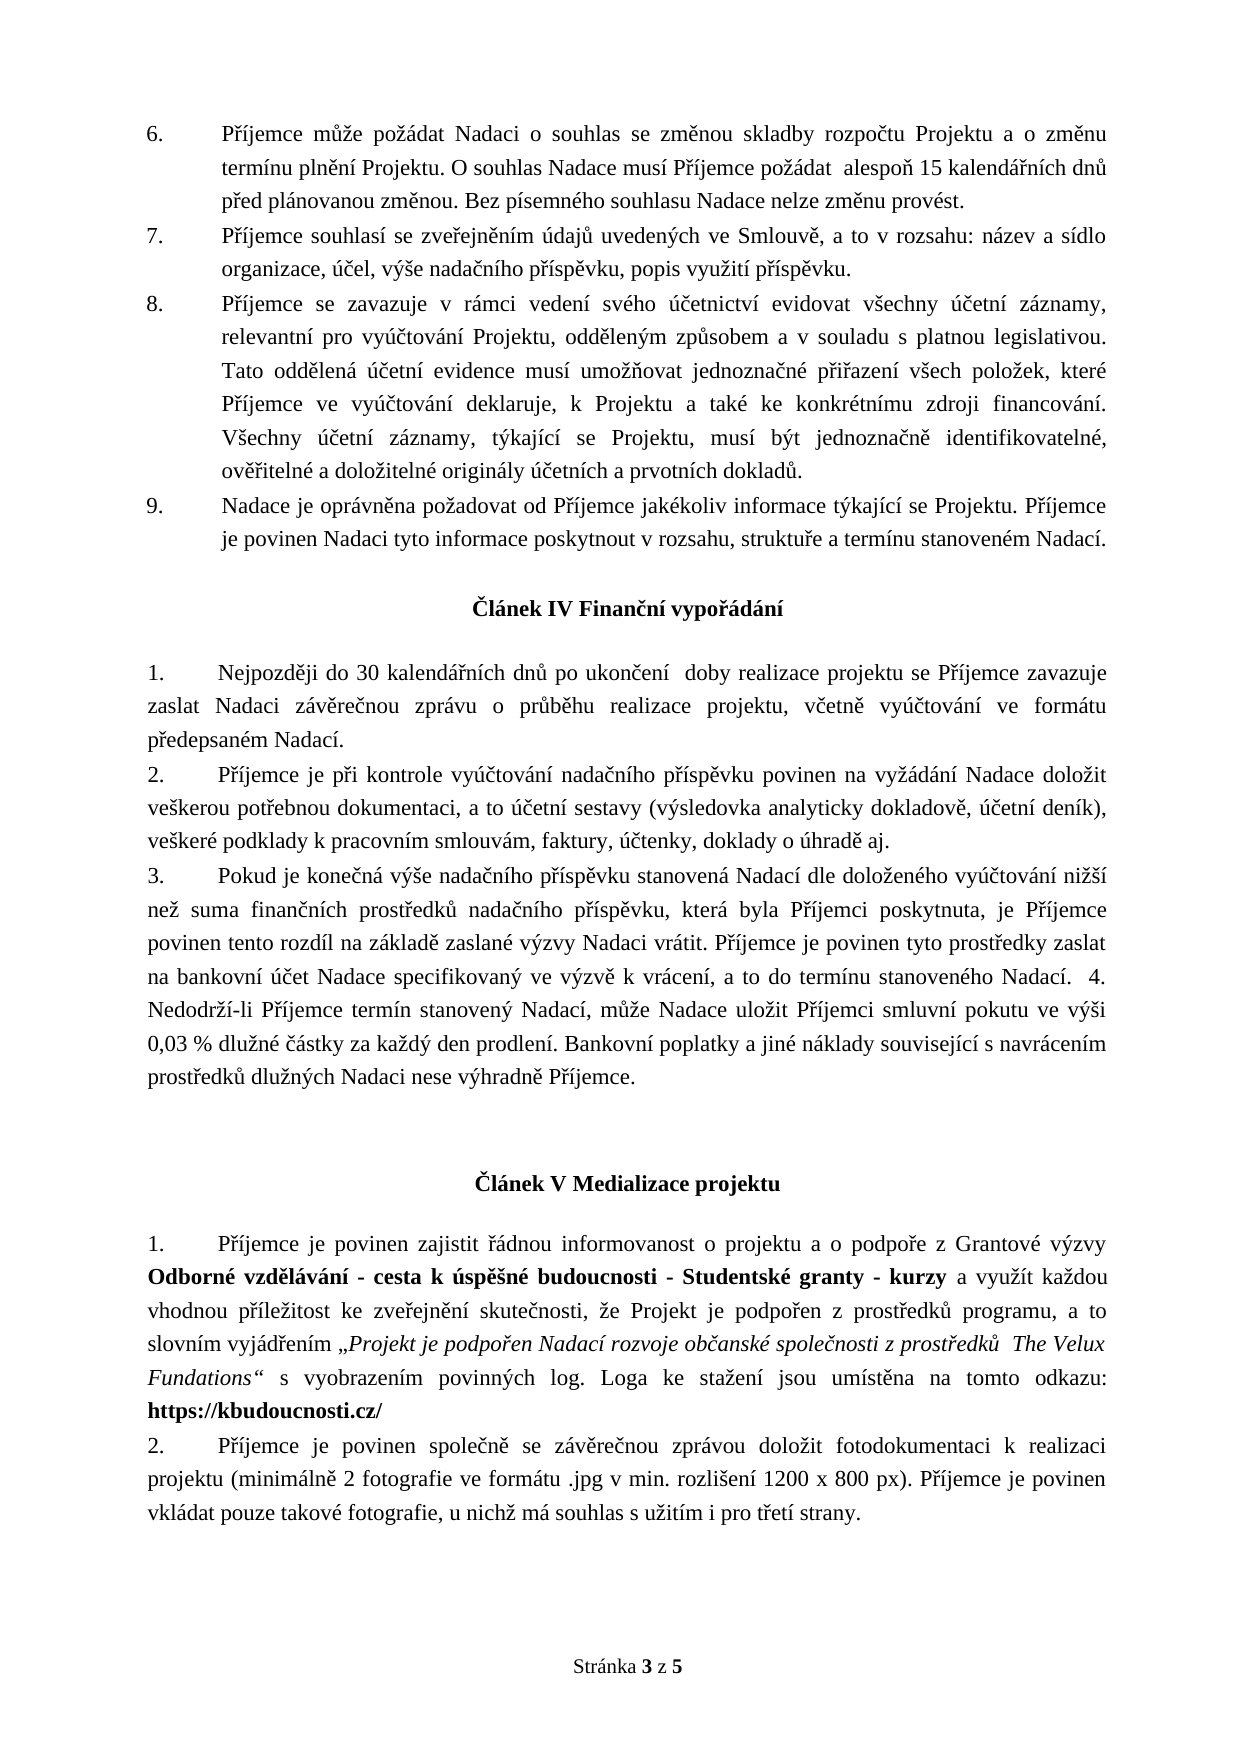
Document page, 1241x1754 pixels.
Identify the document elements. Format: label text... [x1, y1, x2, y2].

list Příjemce může požádat Nadaci o souhlas se změnou skladby rozpočtu Projektu a o změnu termínu plnění Projektu. O souhlas Nadace musí Příjemce požádat alespoň 15 kalendářních dnů před plánovanou změnou. Bez písemného souhlasu Nadace nelze změnu provést. [146, 120, 1108, 213]
list Příjemce je povinen zajistit řádnou informovanost o projektu a o podpoře z Grantové výzvy Odborné vzdělávání - cesta k úspěšné budoucnosti - Studentské granty - kurzy a využít každou vhodnou příležitost ke zveřejnění skutečnosti, že Projekt je podpořen z prostředků programu, a to slovním vyjádřením „Projekt je podpořen Nadací rozvoje občanské společnosti z prostředků The Velux Fundations“ s vyobrazením povinných log. Loga ke stažení jsou umístěna na tomto odkazu: https://kbudoucnosti.cz/ [147, 1230, 1108, 1423]
subtitle Článek IV Finanční vypořádání [147, 595, 1108, 622]
list Nadace je oprávněna požadovat od Příjemce jakékoliv informace týkající se Projektu. Příjemce je povinen Nadaci tyto informace poskytnout v rozsahu, struktuře a termínu stanoveném Nadací. [146, 492, 1108, 552]
list Příjemce je při kontrole vyúčtování nadačního příspěvku povinen na vyžádání Nadace doložit veškerou potřebnou dokumentaci, a to účetní sestavy (výsledovka analyticky dokladově, účetní deník), veškeré podklady k pracovním smlouvám, faktury, účtenky, doklady o úhradě aj. [147, 761, 1108, 854]
list Nejpozději do 30 kalendářních dnů po ukončení doby realizace projektu se Příjemce zavazuje zaslat Nadaci závěrečnou zprávu o průběhu realizace projektu, včetně vyúčtování ve formátu předepsaném Nadací. [147, 659, 1108, 752]
list Příjemce je povinen společně se závěrečnou zprávou doložit fotodokumentaci k realizaci projektu (minimálně 2 fotografie ve formátu .jpg v min. rozlišení 1200 x 800 px). Příjemce je povinen vkládat pouze takové fotografie, u nichž má souhlas s užitím i pro třetí strany. [147, 1432, 1108, 1525]
list Pokud je konečná výše nadačního příspěvku stanovená Nadací dle doloženého vyúčtování nižší než suma finančních prostředků nadačního příspěvku, která byla Příjemci poskytnuta, je Příjemce povinen tento rozdíl na základě zaslané výzvy Nadaci vrátit. Příjemce je povinen tyto prostředky zaslat na bankovní účet Nadace specifikovaný ve výzvě k vrácení, a to do termínu stanoveného Nadací. 4. Nedodrží-li Příjemce termín stanovený Nadací, může Nadace uložit Příjemci smluvní pokutu ve výši 0,03 % dlužné částky za každý den prodlení. Bankovní poplatky a jiné náklady související s navrácením prostředků dlužných Nadaci nese výhradně Příjemce. [147, 862, 1108, 1089]
list Příjemce se zavazuje v rámci vedení svého účetnictví evidovat všechny účetní záznamy, relevantní pro vyúčtování Projektu, odděleným způsobem a v souladu s platnou legislativou. Tato oddělená účetní evidence musí umožňovat jednoznačné přiřazení všech položek, které Příjemce ve vyúčtování deklaruje, k Projektu a také ke konkrétnímu zdroji financování. Všechny účetní záznamy, týkající se Projektu, musí být jednoznačně identifikovatelné, ověřitelné a doložitelné originály účetních a prvotních dokladů. [146, 290, 1108, 483]
list Příjemce souhlasí se zveřejněním údajů uvedených ve Smlouvě, a to v rozsahu: název a sídlo organizace, účel, výše nadačního příspěvku, popis využití příspěvku. [146, 222, 1108, 282]
subtitle Článek V Medializace projektu [147, 1170, 1108, 1197]
